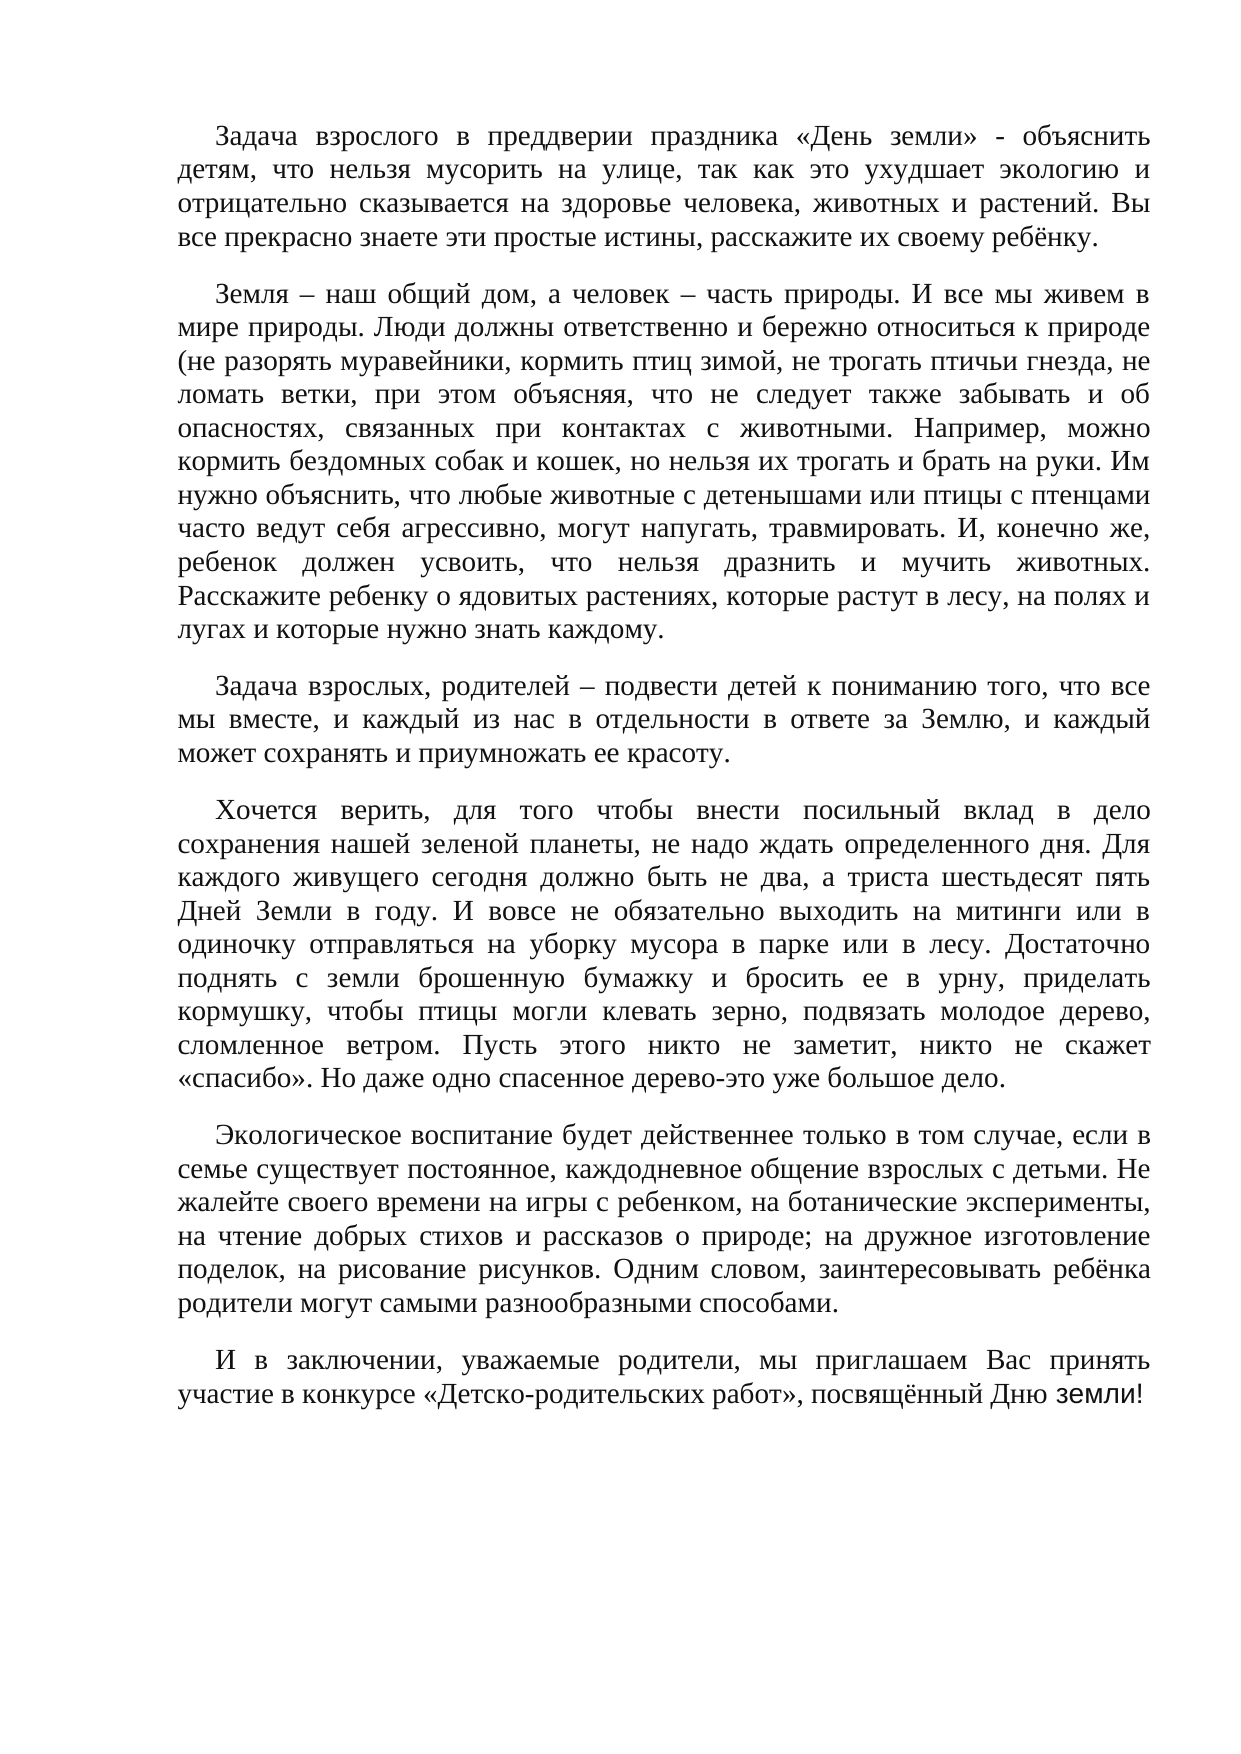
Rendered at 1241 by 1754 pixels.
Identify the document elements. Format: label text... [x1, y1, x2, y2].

text Экологическое воспитание будет действеннее только в том случае, если в семье существует постоянное, каждодневное общение взрослых с детьми. Не жалейте своего времени на игры с ребенком, на ботанические эксперименты, на чтение добрых стихов и рассказов о природе; на дружное изготовление поделок, на рисование рисунков. Одним словом, заинтересовывать ребёнка родители могут самыми разнообразными способами. [177, 1117, 1152, 1319]
text Хочется верить, для того чтобы внести посильный вклад в дело сохранения нашей зеленой планеты, не надо ждать определенного дня. Для каждого живущего сегодня должно быть не два, а триста шестьдесят пять Дней Земли в году. И вовсе не обязательно выходить на митинги или в одиночку отправляться на уборку мусора в парке или в лесу. Достаточно поднять с земли брошенную бумажку и бросить ее в урну, приделать кормушку, чтобы птицы могли клевать зерно, подвязать молодое дерево, сломленное ветром. Пусть этого никто не заметит, никто не скажет «спасибо». Но даже одно спасенное дерево-это уже большое дело. [177, 792, 1152, 1094]
text И в заключении, уважаемые родители, мы приглашаем Вас принять участие в конкурсе «Детско-родительских работ», посвящённый Дню земли! [177, 1342, 1152, 1409]
text Задача взрослых, родителей – подвести детей к пониманию того, что все мы вместе, и каждый из нас в отдельности в ответе за Землю, и каждый может сохранять и приумножать ее красоту. [177, 668, 1152, 769]
text Задача взрослого в преддверии праздника «День земли» - объяснить детям, что нельзя мусорить на улице, так как это ухудшает экологию и отрицательно сказывается на здоровье человека, животных и растений. Вы все прекрасно знаете эти простые истины, расскажите их своему ребёнку. [177, 118, 1152, 252]
text Земля – наш общий дом, а человек – часть природы. И все мы живем в мире природы. Люди должны ответственно и бережно относиться к природе (не разорять муравейники, кормить птиц зимой, не трогать птичьи гнезда, не ломать ветки, при этом объясняя, что не следует также забывать и об опасностях, связанных при контактах с животными. Например, можно кормить бездомных собак и кошек, но нельзя их трогать и брать на руки. Им нужно объяснить, что любые животные с детенышами или птицы с птенцами часто ведут себя агрессивно, могут напугать, травмировать. И, конечно же, ребенок должен усвоить, что нельзя дразнить и мучить животных. Расскажите ребенку о ядовитых растениях, которые растут в лесу, на полях и лугах и которые нужно знать каждому. [177, 276, 1152, 645]
